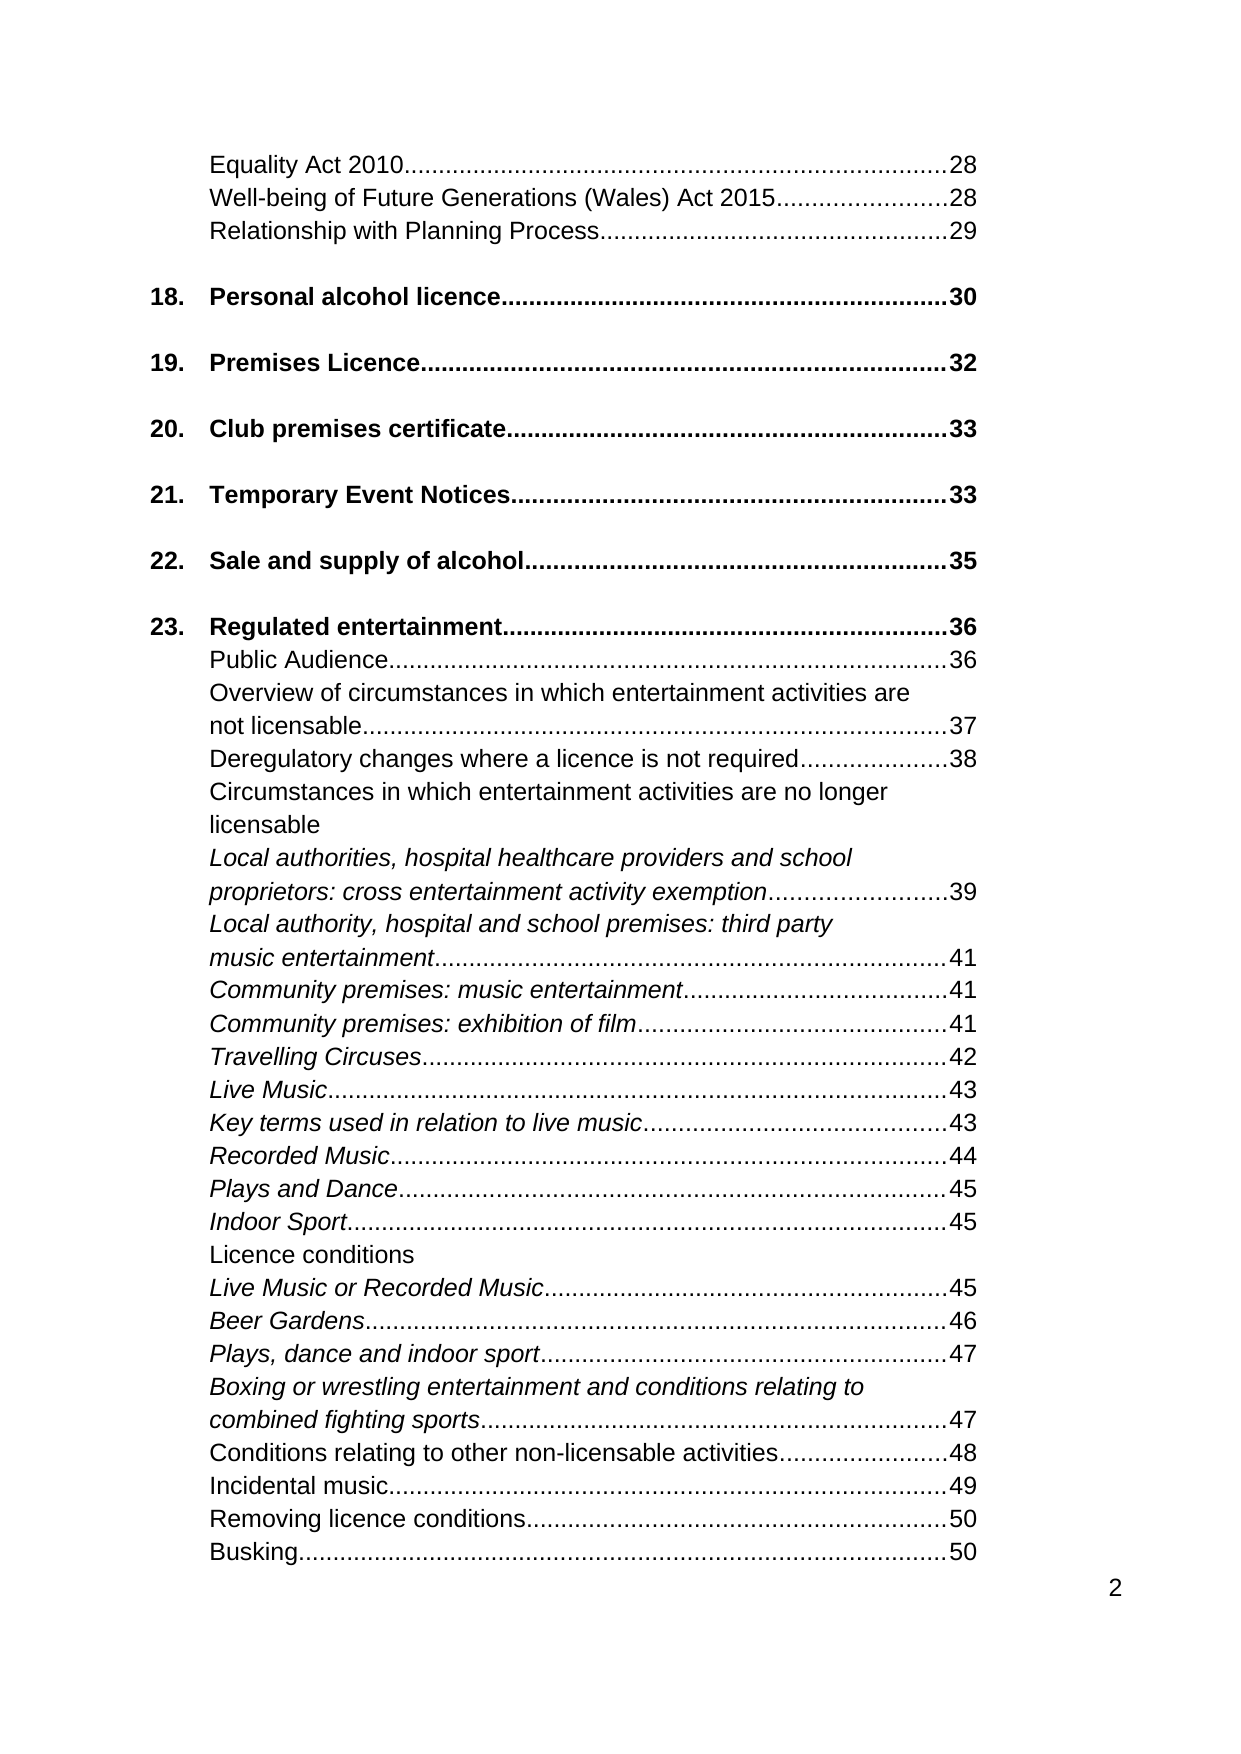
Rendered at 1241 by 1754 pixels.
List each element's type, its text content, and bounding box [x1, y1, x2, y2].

text 19. Premises Licence 32 [150, 348, 1112, 377]
text Live Music or Recorded Music 45 [150, 1273, 1112, 1301]
text Key terms used in relation to live music 43 [150, 1108, 1112, 1136]
text Busking 50 [150, 1537, 1112, 1566]
text music entertainment 41 [150, 942, 1112, 971]
text Well-being of Future Generations (Wales) Act 2015 28 [150, 183, 1112, 212]
text Licence conditions [150, 1240, 1112, 1268]
text Circumstances in which entertainment activities are no longer [150, 777, 1112, 806]
text Plays and Dance 45 [150, 1174, 1112, 1202]
text Travelling Circuses 42 [150, 1042, 1112, 1070]
text Local authority, hospital and school premises: third party [150, 909, 1112, 938]
text Public Audience 36 [150, 645, 1112, 674]
text Beer Gardens 46 [150, 1306, 1112, 1334]
text Overview of circumstances in which entertainment activities are [150, 678, 1112, 707]
text Community premises: music entertainment 41 [150, 976, 1112, 1004]
text Boxing or wrestling entertainment and conditions relating to [150, 1372, 1112, 1401]
text 20. Club premises certificate 33 [150, 414, 1112, 443]
text Conditions relating to other non-licensable activities 48 [150, 1438, 1112, 1467]
text Incidental music 49 [150, 1471, 1112, 1499]
text Local authorities, hospital healthcare providers and school [150, 843, 1112, 872]
text Indoor Sport 45 [150, 1207, 1112, 1235]
text Removing licence conditions 50 [150, 1504, 1112, 1533]
text Equality Act 2010 28 [150, 150, 1112, 179]
text 18. Personal alcohol licence 30 [150, 282, 1112, 311]
text 22. Sale and supply of alcohol 35 [150, 546, 1112, 575]
text Plays, dance and indoor sport 47 [150, 1339, 1112, 1367]
text Recorded Music 44 [150, 1141, 1112, 1169]
text not licensable 37 [150, 711, 1112, 740]
text Relationship with Planning Process 29 [150, 216, 1112, 245]
text 21. Temporary Event Notices 33 [150, 480, 1112, 509]
text Live Music 43 [150, 1074, 1112, 1103]
text combined fighting sports 47 [150, 1405, 1112, 1433]
text Deregulatory changes where a licence is not required 38 [150, 744, 1112, 773]
text licensable [150, 810, 1112, 839]
text Community premises: exhibition of film 41 [150, 1008, 1112, 1037]
text 23. Regulated entertainment 36 [150, 612, 1112, 641]
text proprietors: cross entertainment activity exemption 39 [150, 876, 1112, 905]
